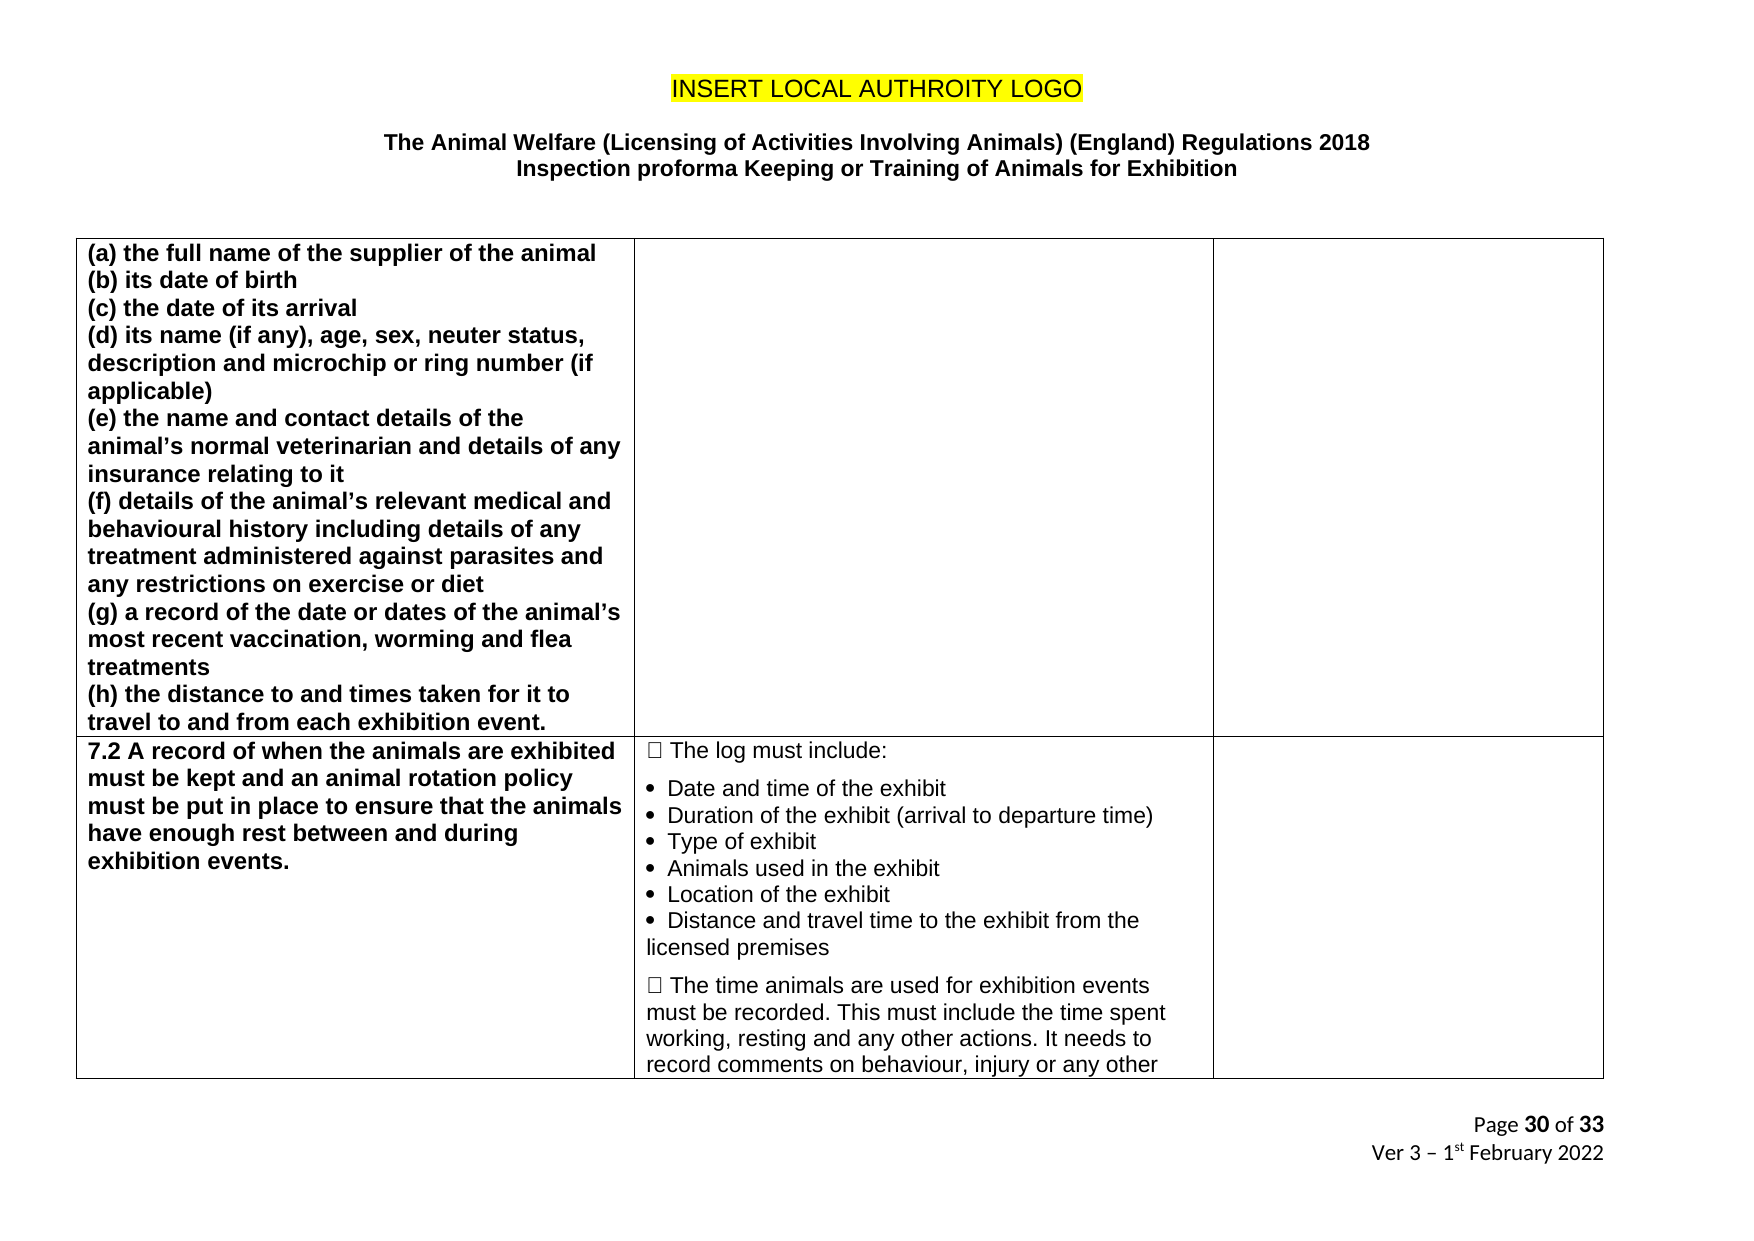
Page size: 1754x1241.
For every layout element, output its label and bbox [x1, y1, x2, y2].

table_cell [1214, 239, 1603, 736]
table_cell [77, 239, 634, 736]
table_cell [77, 737, 634, 1078]
table_cell [635, 239, 1213, 736]
table_cell [1214, 737, 1603, 1078]
table_cell [635, 737, 1213, 1078]
